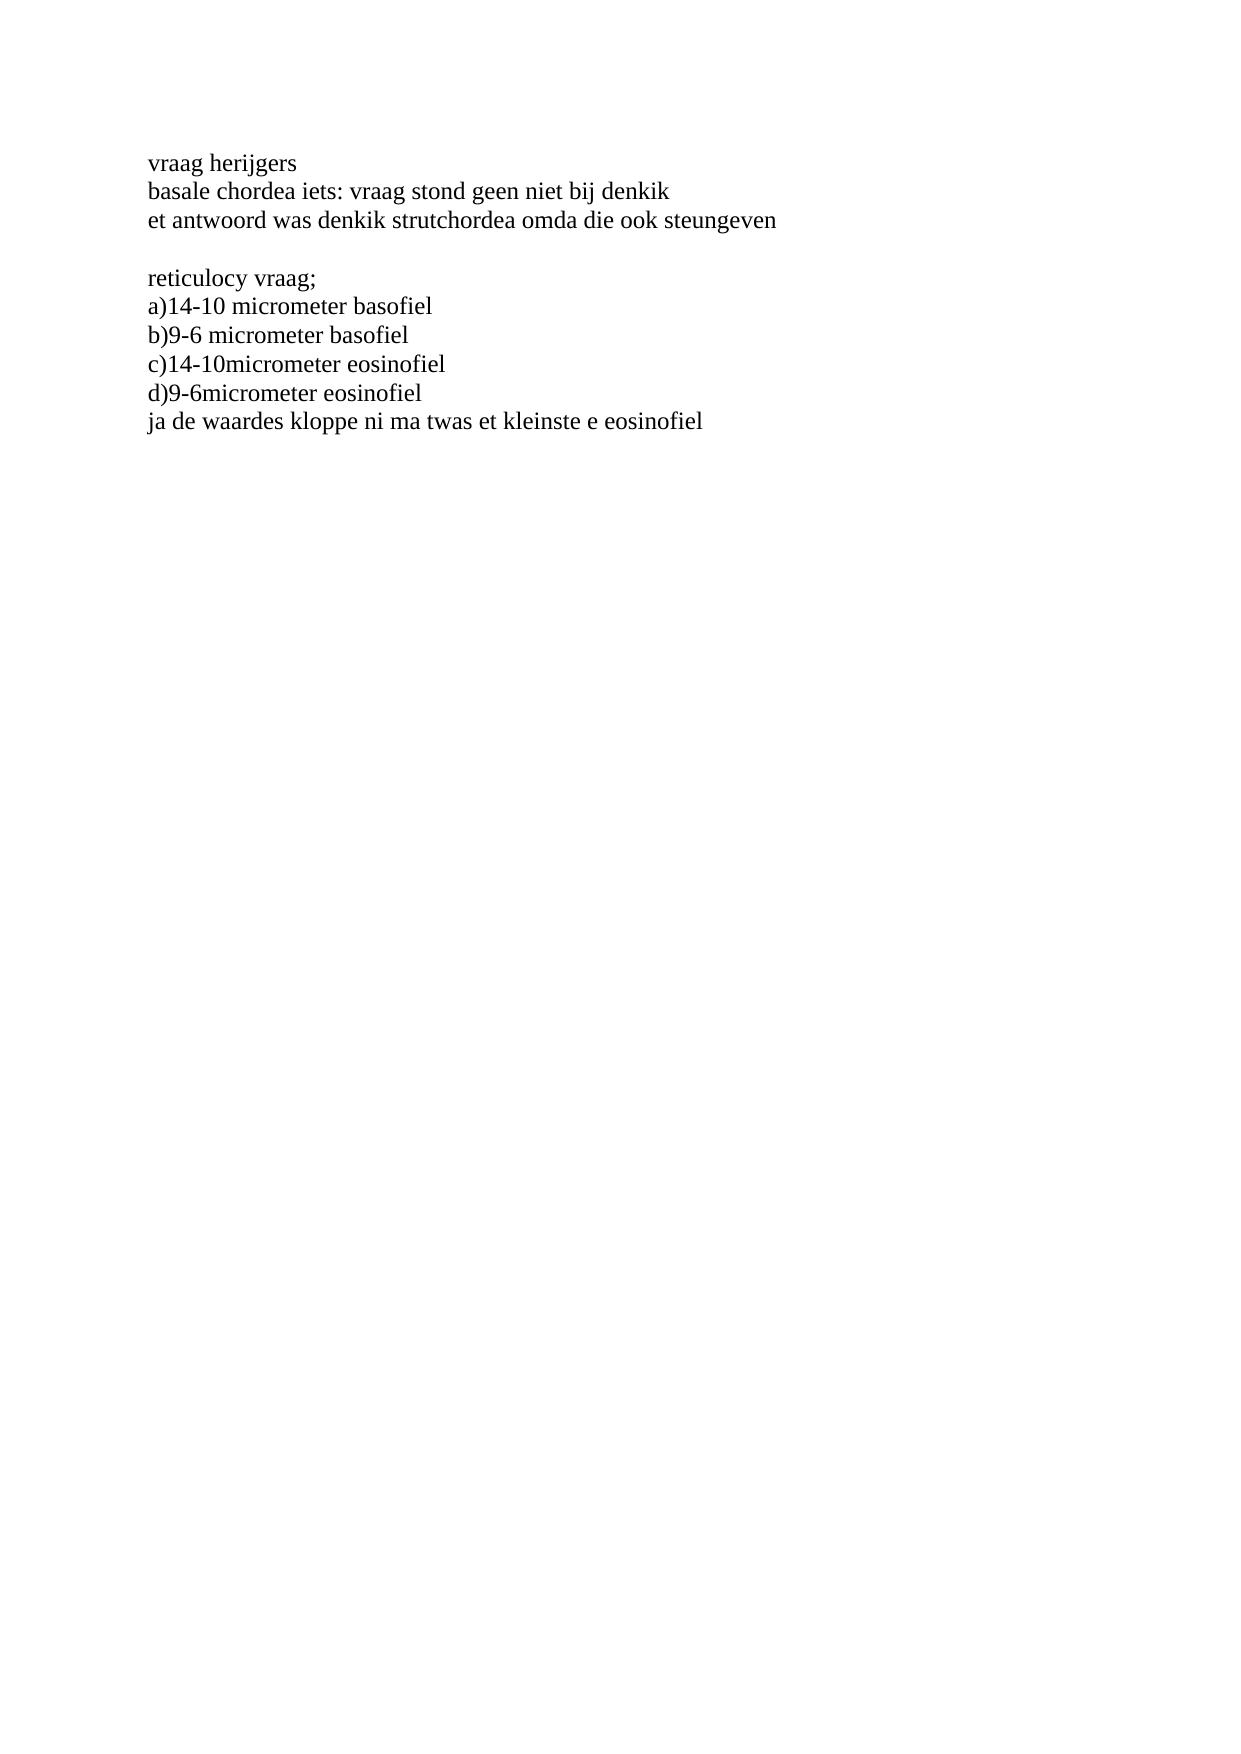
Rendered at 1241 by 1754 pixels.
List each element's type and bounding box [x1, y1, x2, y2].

text [148, 148, 1093, 435]
